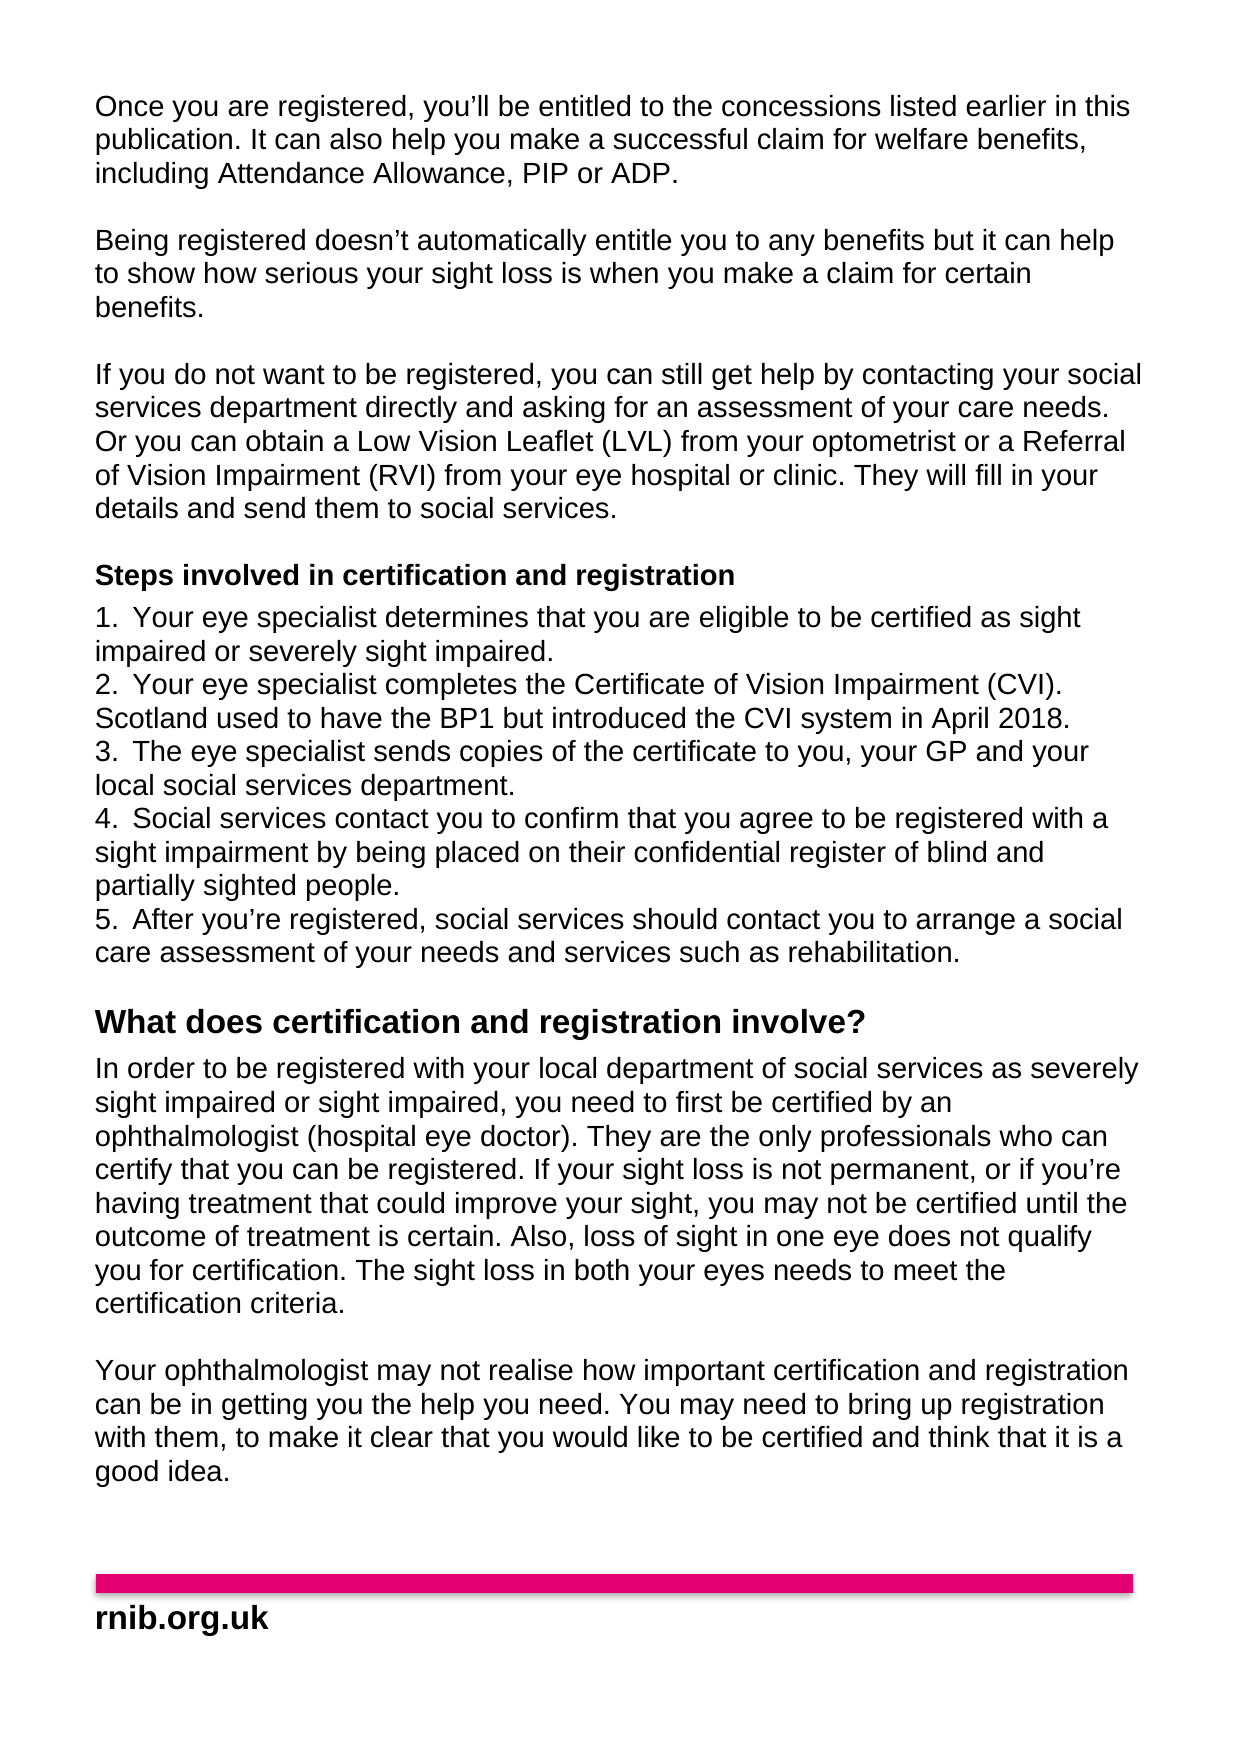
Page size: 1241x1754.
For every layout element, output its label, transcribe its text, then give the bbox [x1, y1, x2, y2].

text Being registered doesn’t automatically entitle you to any benefits but it can help to show how serious your sight loss is when you make a claim for certain benefits. [94, 223, 1146, 323]
text If you do not want to be registered, you can still get help by contacting your social services department directly and asking for an assessment of your care needs. Or you can obtain a Low Vision Leaflet (LVL) from your optometrist or a Referral of Vision Impairment (RVI) from your eye hospital or clinic. They will fill in your details and send them to social services. [94, 357, 1146, 525]
list The eye specialist sends copies of the certificate to you, your GP and your local social services department. [94, 734, 1146, 801]
list Your eye specialist determines that you are eligible to be certified as sight impaired or severely sight impaired. [94, 600, 1146, 667]
text In order to be registered with your local department of social services as severely sight impaired or sight impaired, you need to first be certified by an ophthalmologist (hospital eye doctor). They are the only professionals who can certify that you can be registered. If your sight loss is not permanent, or if you’re having treatment that could improve your sight, you may not be certified until the outcome of treatment is certain. Also, loss of sight in one eye does not qualify you for certification. The sight loss in both your eyes needs to meet the certification criteria. [94, 1051, 1146, 1320]
list Your eye specialist completes the Certificate of Vision Impairment (CVI). Scotland used to have the BP1 but introduced the CVI system in April 2018. [94, 667, 1146, 734]
list After you’re registered, social services should contact you to arrange a social care assessment of your needs and services such as rehabilitation. [94, 902, 1146, 969]
text Your ophthalmologist may not realise how important certification and registration can be in getting you the help you need. You may need to bring up registration with them, to make it clear that you would like to be certified and think that it is a good idea. [94, 1353, 1146, 1487]
subtitle Steps involved in certification and registration [94, 558, 1146, 592]
list Social services contact you to confirm that you agree to be registered with a sight impairment by being placed on their confidential register of blind and partially sighted people. [94, 801, 1146, 902]
text Once you are registered, you’ll be entitled to the concessions listed earlier in this publication. It can also help you make a successful claim for welfare benefits, including Attendance Allowance, PIP or ADP. [94, 89, 1146, 189]
subtitle What does certification and registration involve? [94, 1003, 1146, 1041]
